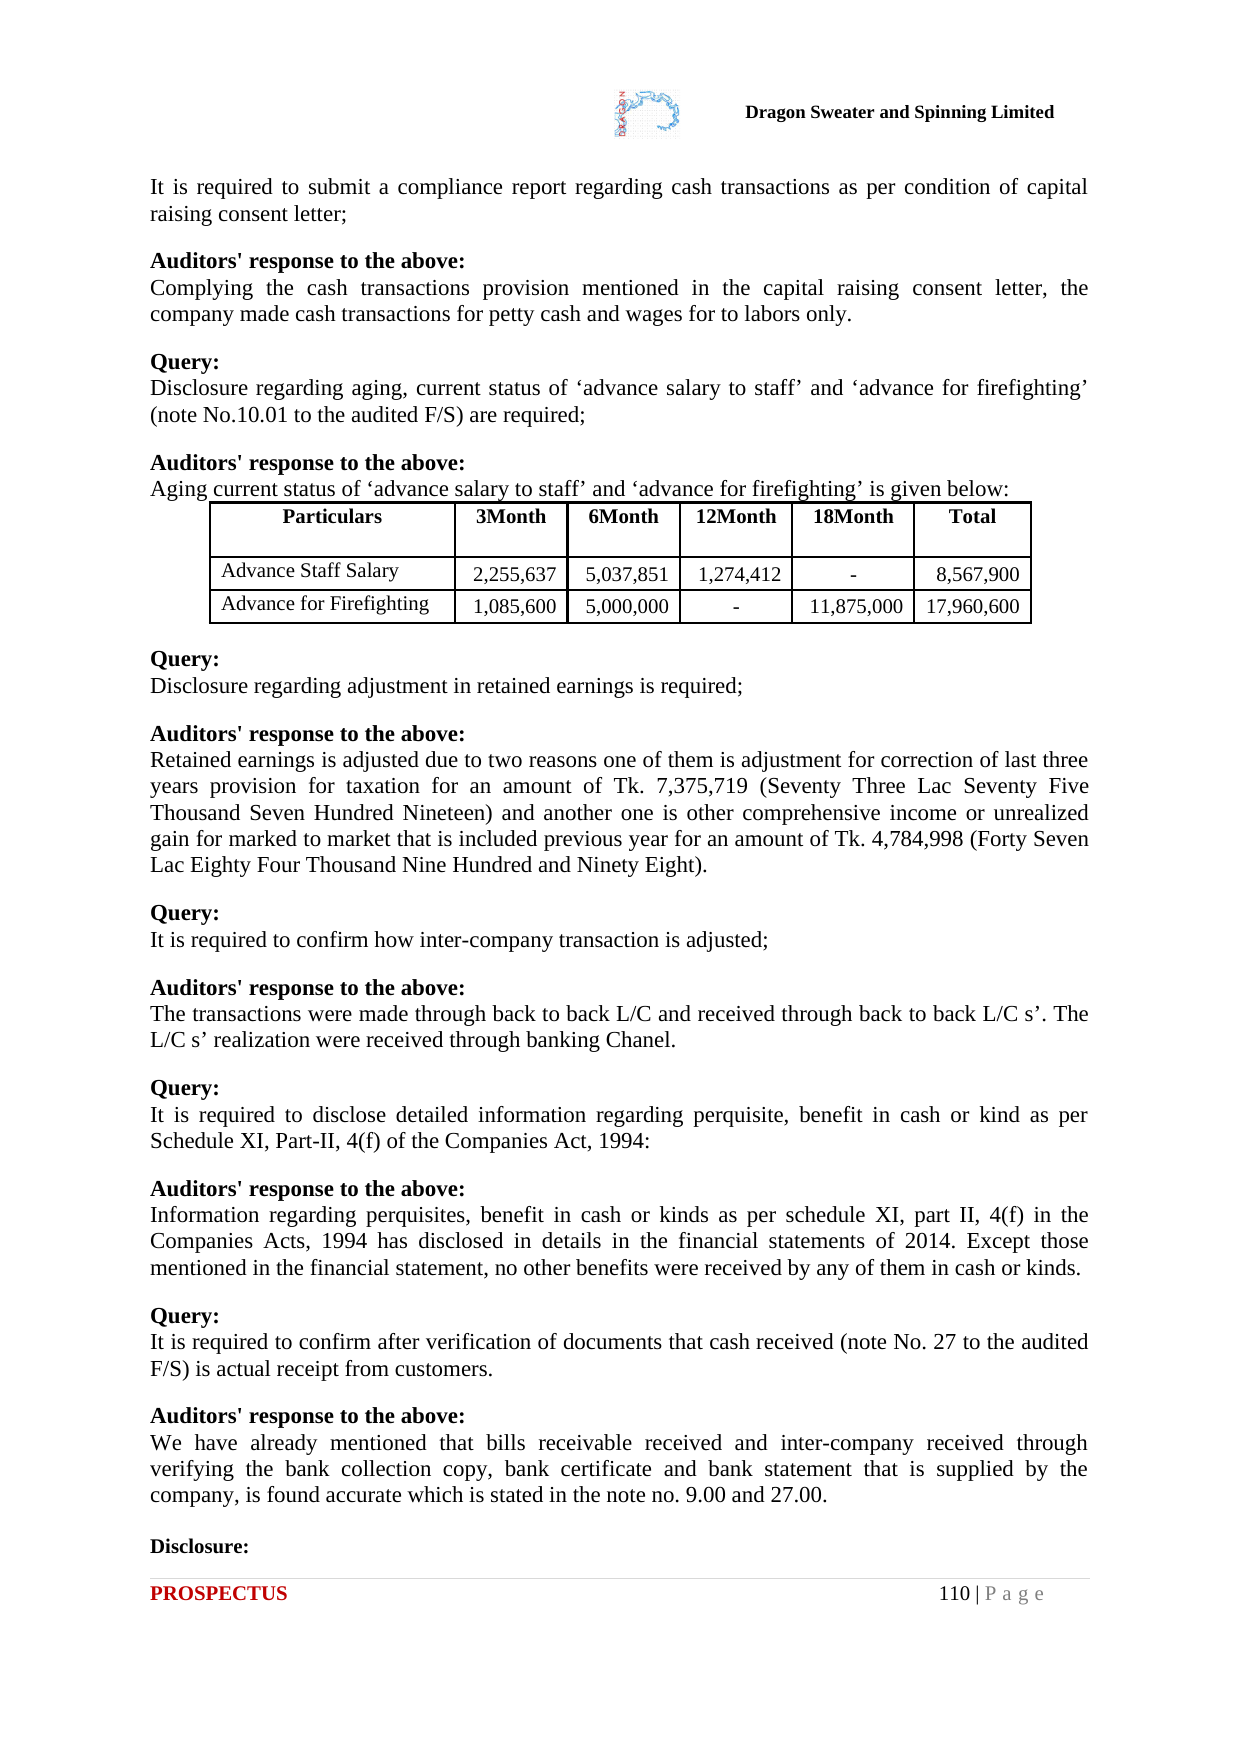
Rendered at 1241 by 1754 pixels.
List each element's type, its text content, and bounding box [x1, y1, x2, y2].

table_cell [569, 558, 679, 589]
list It is required to confirm how inter-company transaction is adjusted; [150, 926, 1090, 952]
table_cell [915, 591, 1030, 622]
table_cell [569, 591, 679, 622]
list Auditors' response to the above: [150, 247, 1090, 274]
list We have already mentioned that bills receivable received and inter-company received through verifying the bank collection copy, bank certificate and bank statement that is supplied by the company, is found accurate which is stated in the note no. 9.00 and 27.00. [150, 1429, 1090, 1508]
list It is required to confirm after verification of documents that cash received (note No. 27 to the audited F/S) is actual receipt from customers. [150, 1328, 1090, 1381]
list Query: [150, 1302, 1090, 1328]
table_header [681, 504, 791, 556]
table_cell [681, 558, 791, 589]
list Disclosure: [150, 1534, 1090, 1558]
list Auditors' response to the above: [150, 720, 1090, 746]
list Aging current status of ‘advance salary to staff’ and ‘advance for firefighting’ is given below: [150, 475, 1090, 501]
list Auditors' response to the above: [150, 974, 1090, 1000]
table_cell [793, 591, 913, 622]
list Retained earnings is adjusted due to two reasons one of them is adjustment for correction of last three years provision for taxation for an amount of Tk. 7,375,719 (Seventy Three Lac Seventy Five Thousand Seven Hundred Nineteen) and another one is other comprehensive income or unrealized gain for marked to market that is included previous year for an amount of Tk. 4,784,998 (Forty Seven Lac Eighty Four Thousand Nine Hundred and Ninety Eight). [150, 746, 1090, 878]
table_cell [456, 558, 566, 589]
list Auditors' response to the above: [150, 449, 1090, 475]
list It is required to submit a compliance report regarding cash transactions as per condition of capital raising consent letter; [150, 173, 1090, 226]
list Query: [150, 1074, 1090, 1101]
list Disclosure regarding adjustment in retained earnings is required; [150, 672, 1090, 698]
list Query: [150, 899, 1090, 926]
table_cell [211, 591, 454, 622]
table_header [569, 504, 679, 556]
list Auditors' response to the above: [150, 1175, 1090, 1201]
picture [613, 89, 681, 139]
list Auditors' response to the above: [150, 1402, 1090, 1429]
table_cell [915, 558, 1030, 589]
list Complying the cash transactions provision mentioned in the capital raising consent letter, the company made cash transactions for petty cash and wages for to labors only. [150, 274, 1090, 327]
list It is required to disclose detailed information regarding perquisite, benefit in cash or kind as per Schedule XI, Part-II, 4(f) of the Companies Act, 1994: [150, 1101, 1090, 1153]
list Information regarding perquisites, benefit in cash or kinds as per schedule XI, part II, 4(f) in the Companies Acts, 1994 has disclosed in details in the financial statements of 2014. Except those mentioned in the financial statement, no other benefits were received by any of them in cash or kinds. [150, 1201, 1090, 1280]
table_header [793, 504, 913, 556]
list Query: [150, 645, 1090, 672]
list Disclosure regarding aging, current status of ‘advance salary to staff’ and ‘advance for firefighting’ (note No.10.01 to the audited F/S) are required; [150, 374, 1090, 427]
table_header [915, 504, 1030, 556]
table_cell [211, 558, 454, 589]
list The transactions were made through back to back L/C and received through back to back L/C s’. The L/C s’ realization were received through banking Chanel. [150, 1000, 1090, 1053]
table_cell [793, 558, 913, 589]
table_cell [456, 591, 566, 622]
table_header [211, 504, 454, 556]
list Query: [150, 348, 1090, 374]
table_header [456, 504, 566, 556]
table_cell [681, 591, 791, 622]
